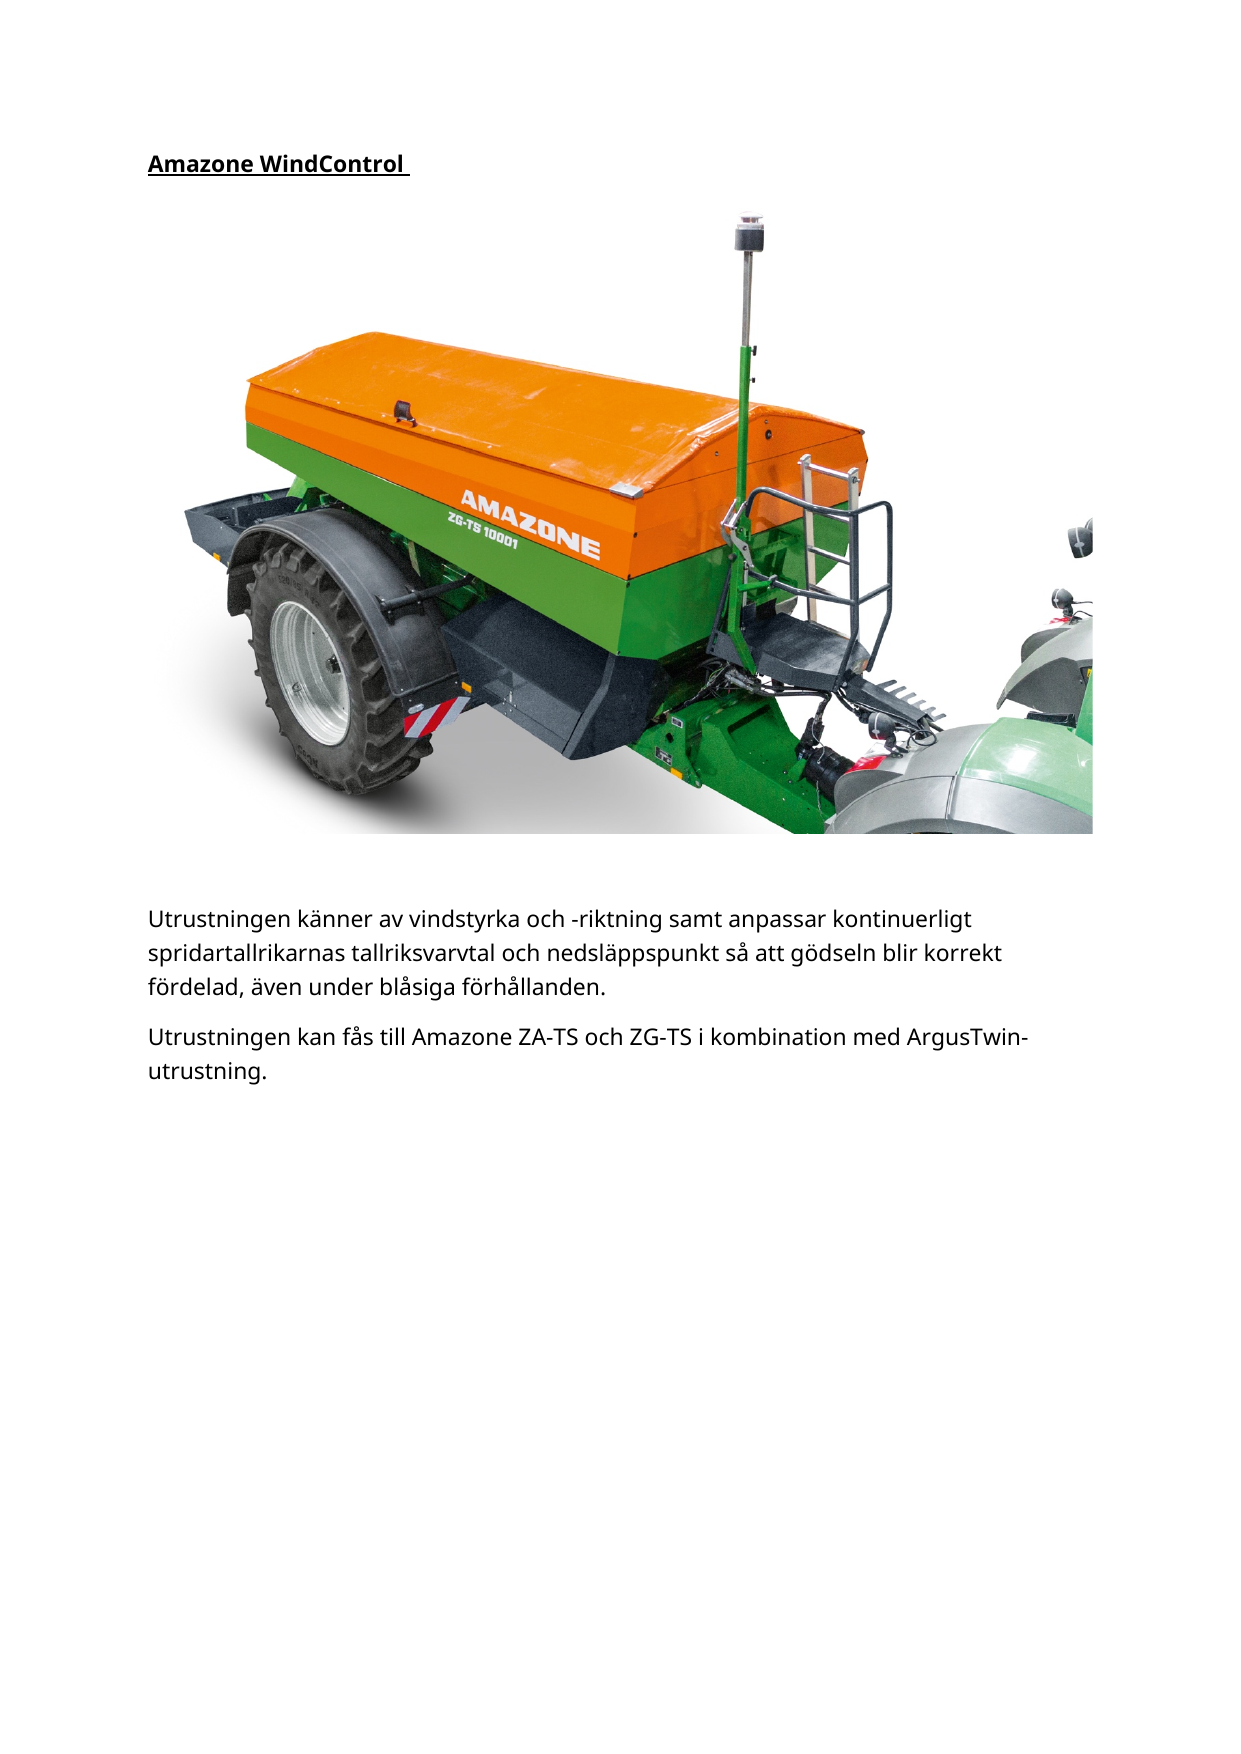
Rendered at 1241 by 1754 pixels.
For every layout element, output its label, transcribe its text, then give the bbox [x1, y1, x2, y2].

text Utrustningen känner av vindstyrka och -riktning samt anpassar kontinuerligt spridartallrikarnas tallriksvarvtal och nedsläppspunkt så att gödseln blir korrekt fördelad, även under blåsiga förhållanden. [148, 903, 1093, 1002]
text Amazone WindControl [148, 148, 1093, 179]
picture [147, 198, 1093, 834]
text Utrustningen kan fås till Amazone ZA-TS och ZG-TS i kombination med ArgusTwin-utrustning. [148, 1021, 1093, 1086]
